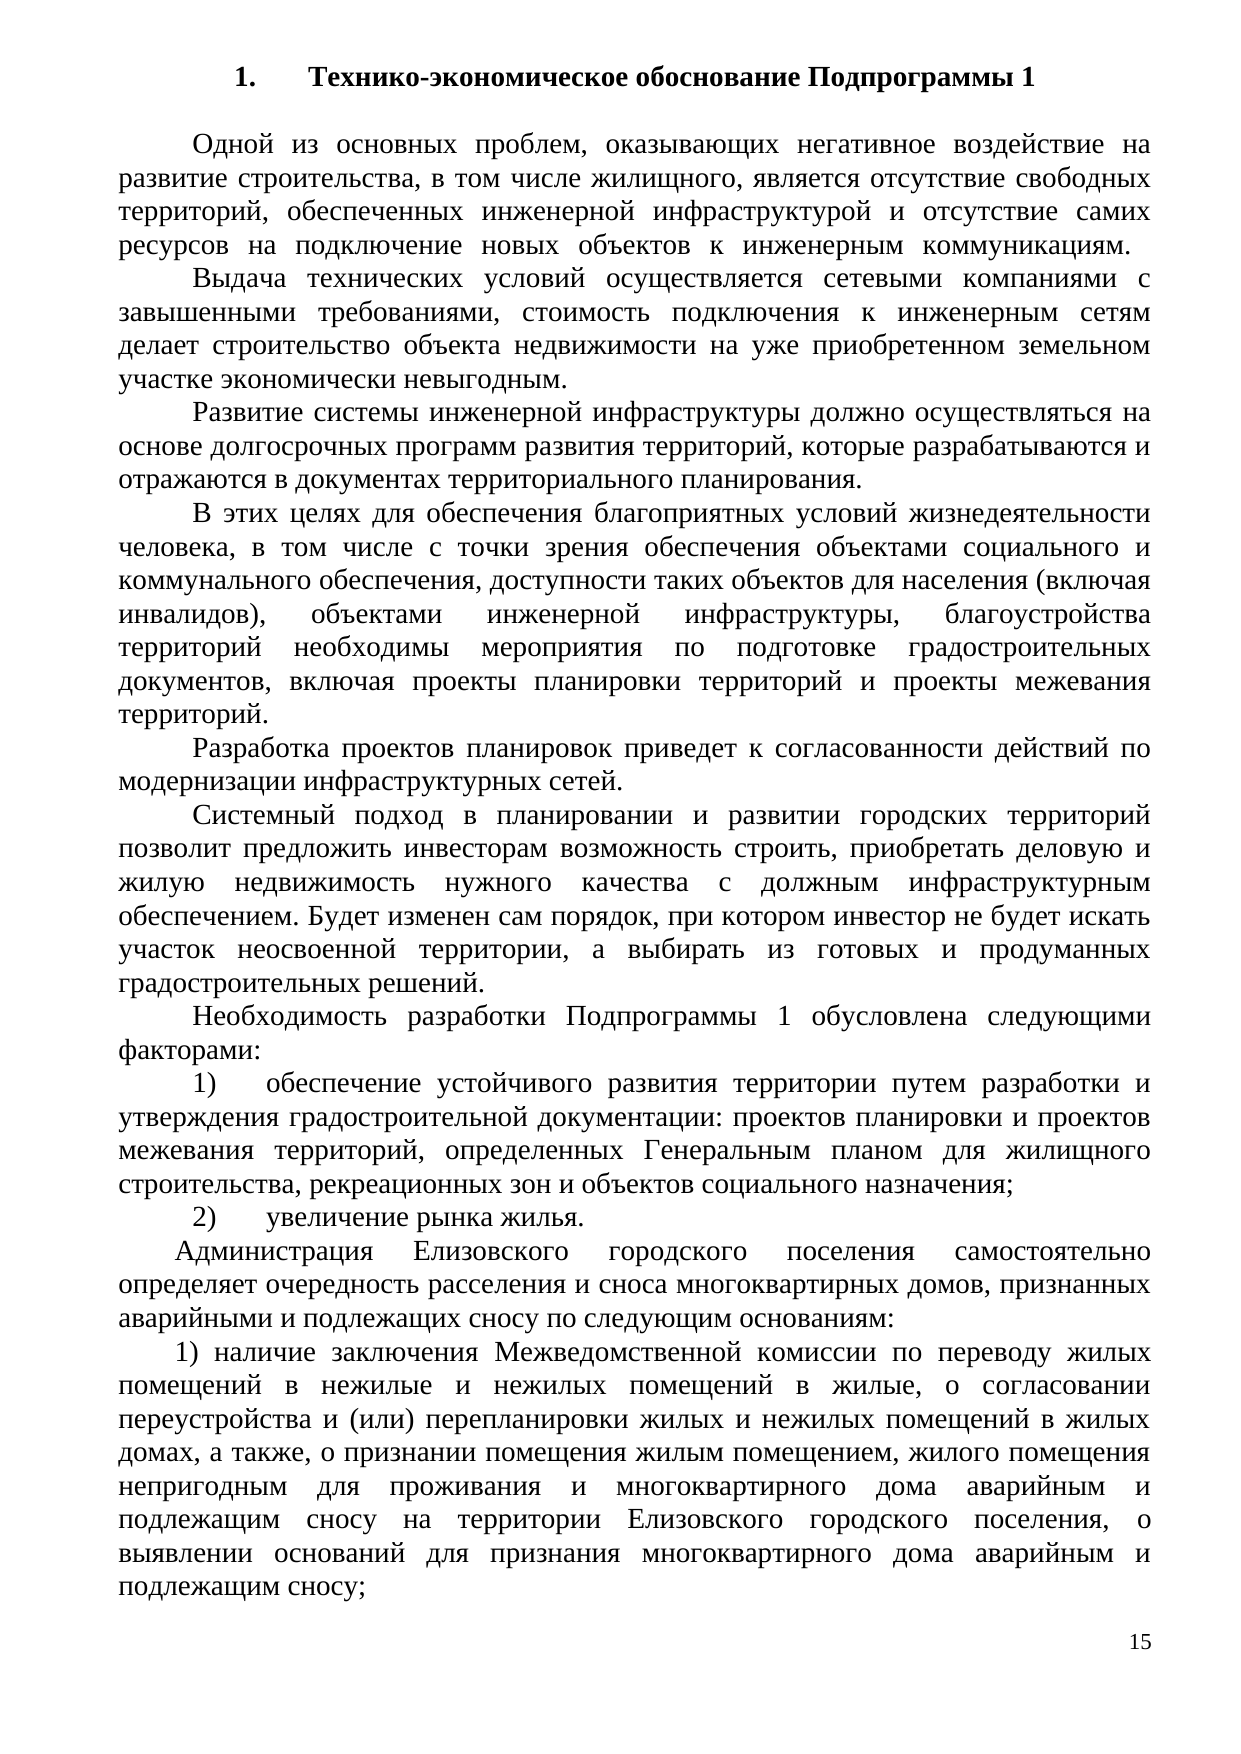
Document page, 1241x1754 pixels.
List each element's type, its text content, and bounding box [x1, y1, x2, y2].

text Администрация Елизовского городского поселения самостоятельно определяет очередность расселения и сноса многоквартирных домов, признанных аварийными и подлежащих сносу по следующим основаниям: [118, 1233, 1152, 1334]
text 1. Технико-экономическое обоснование Подпрограммы 1 [118, 59, 1152, 93]
text Необходимость разработки Подпрограммы 1 обусловлена следующими факторами: [118, 998, 1152, 1065]
text Развитие системы инженерной инфраструктуры должно осуществляться на основе долгосрочных программ развития территорий, которые разрабатываются и отражаются в документах территориального планирования. [118, 394, 1152, 495]
text 1) обеспечение устойчивого развития территории путем разработки и утверждения градостроительной документации: проектов планировки и проектов межевания территорий, определенных Генеральным планом для жилищного строительства, рекреационных зон и объектов социального назначения; [118, 1065, 1152, 1199]
text Одной из основных проблем, оказывающих негативное воздействие на развитие строительства, в том числе жилищного, является отсутствие свободных территорий, обеспеченных инженерной инфраструктурой и отсутствие самих ресурсов на подключение новых объектов к инженерным коммуникациям. Выдача технических условий осуществляется сетевыми компаниями с завышенными требованиями, стоимость подключения к инженерным сетям делает строительство объекта недвижимости на уже приобретенном земельном участке экономически невыгодным. [118, 126, 1152, 394]
text 2) увеличение рынка жилья. [118, 1199, 1152, 1233]
title В этих целях для обеспечения благоприятных условий жизнедеятельности человека, в том числе с точки зрения обеспечения объектами социального и коммунального обеспечения, доступности таких объектов для населения (включая инвалидов), объектами инженерной инфраструктуры, благоустройства территорий необходимы мероприятия по подготовке градостроительных документов, включая проекты планировки территорий и проекты межевания территорий. [118, 495, 1152, 730]
title Системный подход в планировании и развитии городских территорий позволит предложить инвесторам возможность строить, приобретать деловую и жилую недвижимость нужного качества с должным инфраструктурным обеспечением. Будет изменен сам порядок, при котором инвестор не будет искать участок неосвоенной территории, а выбирать из готовых и продуманных градостроительных решений. [118, 797, 1152, 998]
text 1) наличие заключения Межведомственной комиссии по переводу жилых помещений в нежилые и нежилых помещений в жилые, о согласовании переустройства и (или) перепланировки жилых и нежилых помещений в жилых домах, а также, о признании помещения жилым помещением, жилого помещения непригодным для проживания и многоквартирного дома аварийным и подлежащим сносу на территории Елизовского городского поселения, о выявлении оснований для признания многоквартирного дома аварийным и подлежащим сносу; [118, 1334, 1152, 1602]
title Разработка проектов планировок приведет к согласованности действий по модернизации инфраструктурных сетей. [118, 730, 1152, 797]
